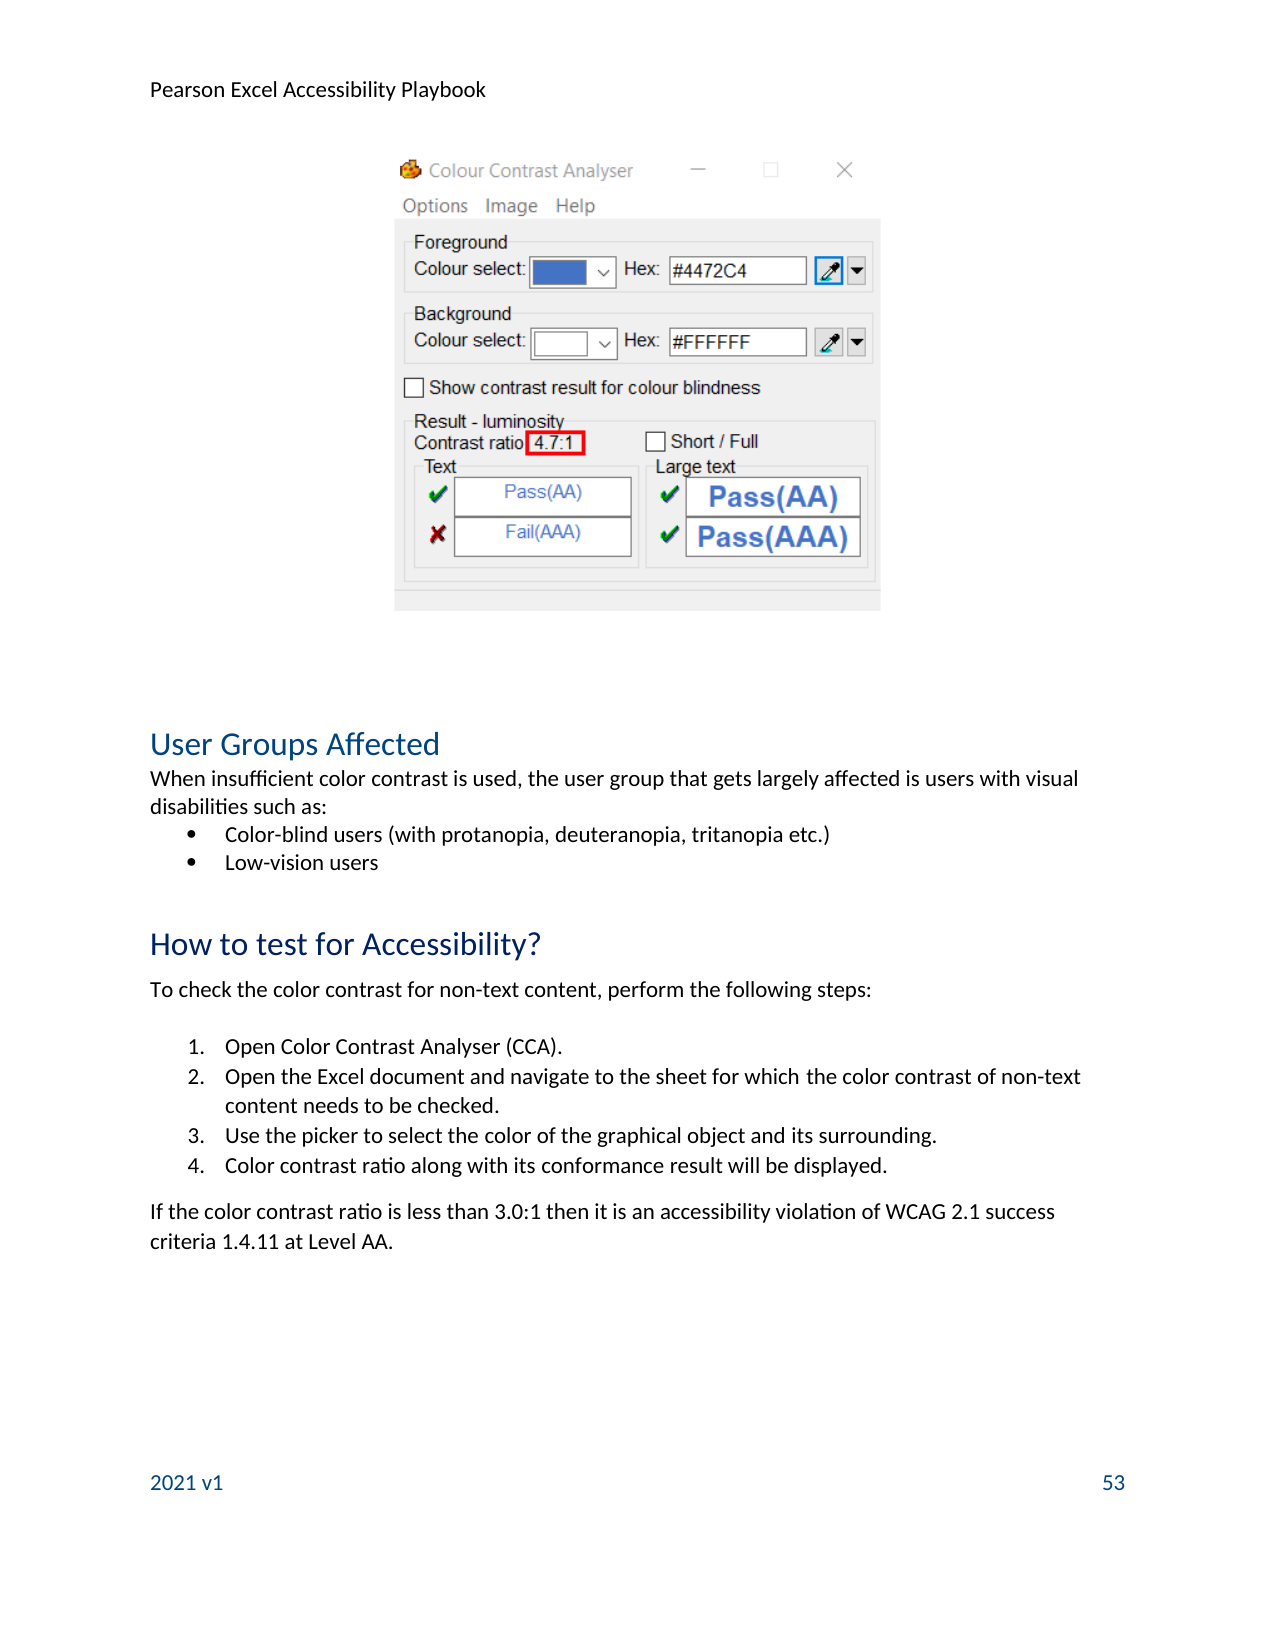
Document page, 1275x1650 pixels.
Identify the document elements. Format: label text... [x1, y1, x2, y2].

text When insufficient color contrast is used, the user group that gets largely affected is users with visual disabilities such as: [150, 764, 1125, 820]
text User Groups Affected [150, 723, 1125, 764]
list Color contrast ratio along with its conformance result will be displayed. [187, 1151, 1125, 1179]
text To check the color contrast for non-text content, perform the following steps: [150, 975, 1125, 1032]
picture [394, 152, 881, 611]
list Open the Excel document and navigate to the sheet for which the color contrast of non-text content needs to be checked. [187, 1062, 1125, 1119]
list Use the picker to select the color of the graphical object and its surrounding. [187, 1121, 1125, 1149]
list Low-vision users [187, 848, 1125, 876]
text If the color contrast ratio is less than 3.0:1 then it is an accessibility violation of WCAG 2.1 success criteria 1.4.11 at Level AA. [150, 1197, 1125, 1255]
subtitle How to test for Accessibility? [150, 923, 1125, 964]
list Color-blind users (with protanopia, deuteranopia, tritanopia etc.) [187, 820, 1125, 848]
list Open Color Contrast Analyser (CCA). [187, 1032, 1125, 1060]
